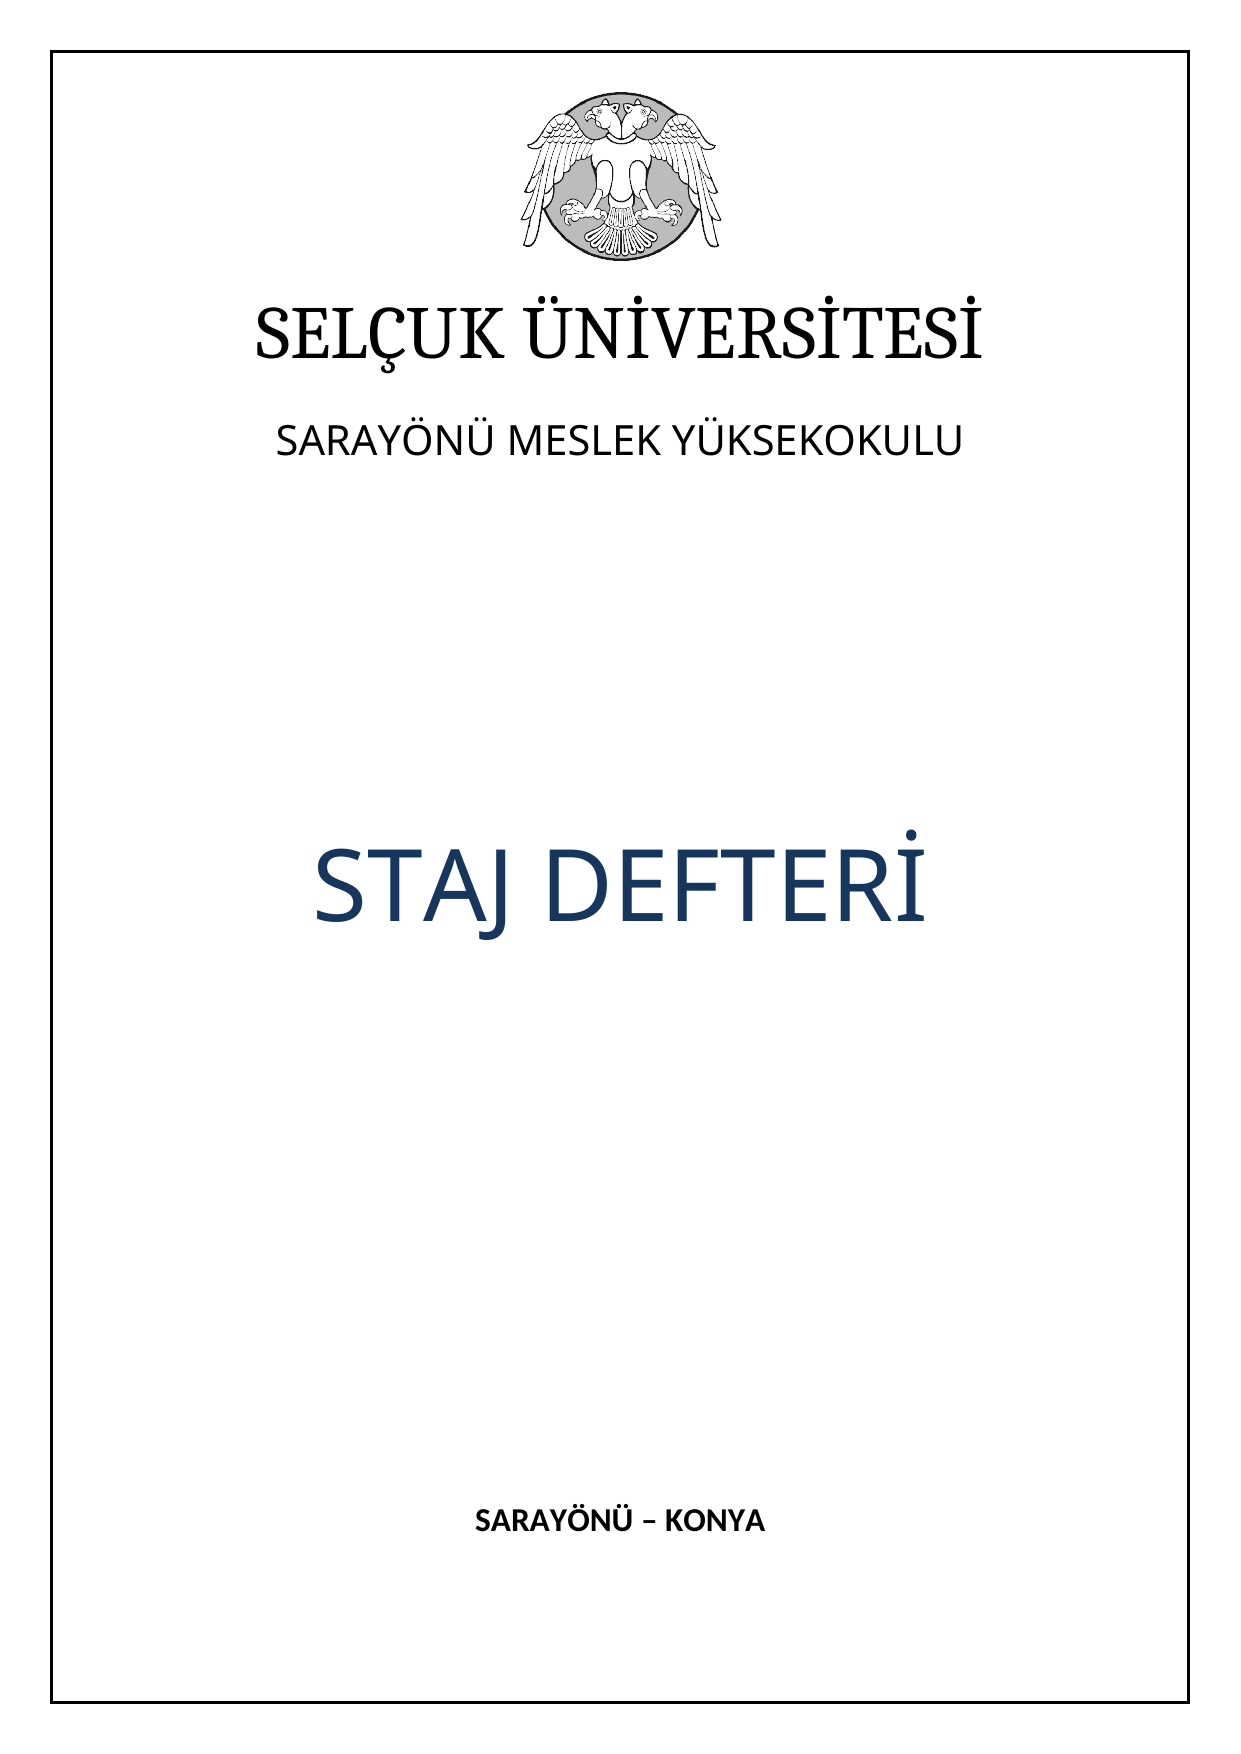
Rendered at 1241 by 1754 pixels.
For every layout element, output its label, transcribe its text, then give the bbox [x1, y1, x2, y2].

text SARAYÖNÜ MESLEK YÜKSEKOKULU [89, 411, 1152, 467]
text SARAYÖNÜ – KONYA [89, 1499, 1152, 1539]
text SELÇUK ÜNİVERSİTESİ [89, 291, 1152, 377]
text STAJ DEFTERİ [89, 815, 1152, 951]
